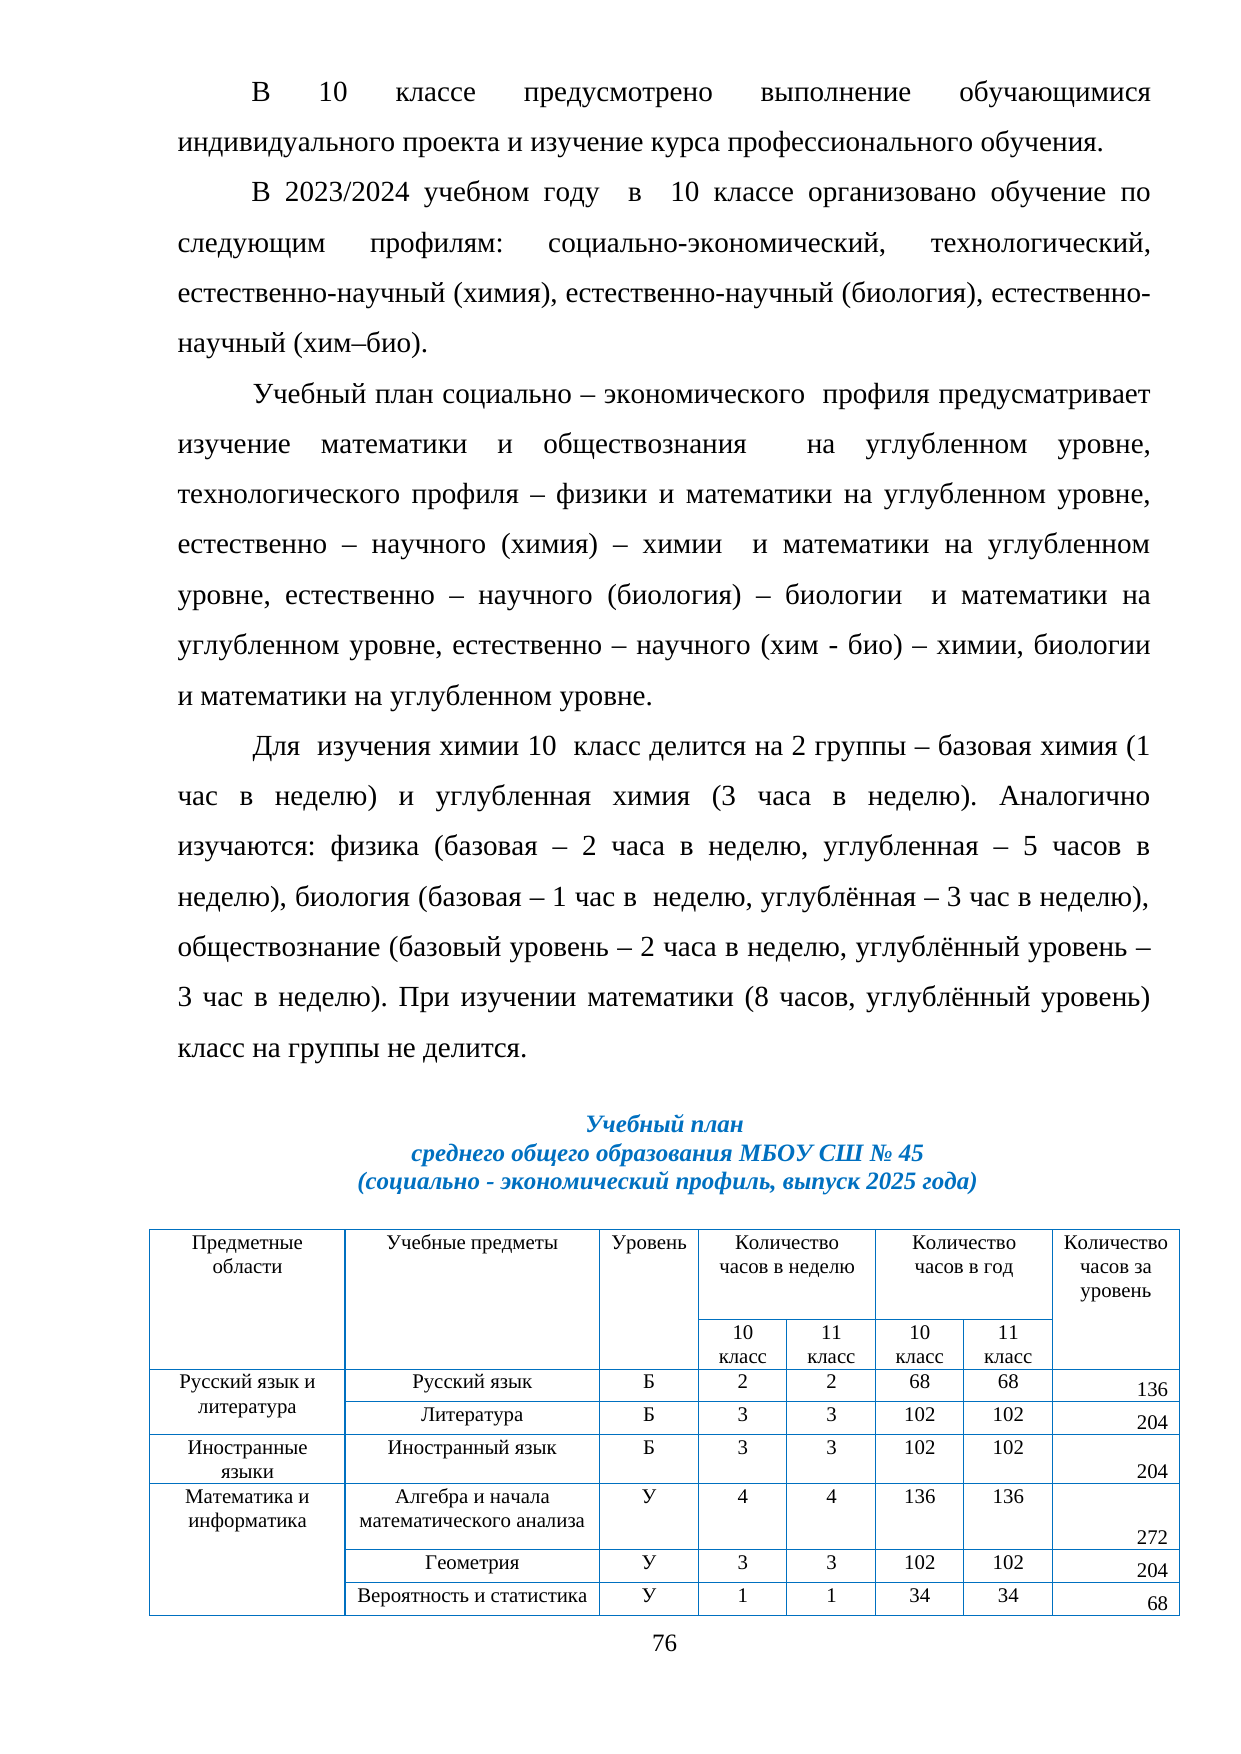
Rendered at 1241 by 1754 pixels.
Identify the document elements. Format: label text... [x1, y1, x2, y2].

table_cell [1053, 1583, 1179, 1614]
text Учебный план социально – экономического профиля предусматривает изучение математики и обществознания на углубленном уровне, технологического профиля – физики и математики на углубленном уровне, естественно – научного (химия) – химии и математики на углубленном уровне, естественно – научного (биология) – биологии и математики на углубленном уровне, естественно – научного (хим - био) – химии, биологии и математики на углубленном уровне. [177, 376, 1152, 711]
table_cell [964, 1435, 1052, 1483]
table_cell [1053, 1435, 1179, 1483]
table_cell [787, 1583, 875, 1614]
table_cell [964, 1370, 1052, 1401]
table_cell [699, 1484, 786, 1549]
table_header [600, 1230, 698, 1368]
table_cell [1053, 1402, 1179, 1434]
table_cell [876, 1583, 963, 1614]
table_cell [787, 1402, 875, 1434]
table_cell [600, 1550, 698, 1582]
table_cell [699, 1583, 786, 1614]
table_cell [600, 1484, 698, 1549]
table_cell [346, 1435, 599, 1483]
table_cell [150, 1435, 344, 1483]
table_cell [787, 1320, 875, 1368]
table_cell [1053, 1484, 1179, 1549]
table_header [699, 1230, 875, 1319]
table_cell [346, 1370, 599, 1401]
text Для изучения химии 10 класс делится на 2 группы – базовая химия (1 час в неделю) и углубленная химия (3 часа в неделю). Аналогично изучаются: физика (базовая – 2 часа в неделю, углубленная – 5 часов в неделю), биология (базовая – 1 час в неделю, углублённая – 3 час в неделю), обществознание (базовый уровень – 2 часа в неделю, углублённый уровень – 3 час в неделю). При изучении математики (8 часов, углублённый уровень) класс на группы не делится. [177, 728, 1152, 1063]
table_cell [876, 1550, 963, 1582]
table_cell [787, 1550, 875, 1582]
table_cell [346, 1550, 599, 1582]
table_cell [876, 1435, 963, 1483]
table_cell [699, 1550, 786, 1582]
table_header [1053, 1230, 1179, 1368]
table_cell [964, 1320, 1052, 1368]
text В 2023/2024 учебном году в 10 классе организовано обучение по следующим профилям: социально-экономический, технологический, естественно-научный (химия), естественно-научный (биология), естественно-научный (хим–био). [177, 174, 1152, 359]
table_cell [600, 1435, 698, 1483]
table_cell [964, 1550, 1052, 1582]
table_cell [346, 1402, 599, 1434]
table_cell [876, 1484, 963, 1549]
text (социально - экономический профиль, выпуск 2025 года) [177, 1166, 1152, 1195]
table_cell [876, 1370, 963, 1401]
text В 10 классе предусмотрено выполнение обучающимися индивидуального проекта и изучение курса профессионального обучения. [177, 74, 1152, 158]
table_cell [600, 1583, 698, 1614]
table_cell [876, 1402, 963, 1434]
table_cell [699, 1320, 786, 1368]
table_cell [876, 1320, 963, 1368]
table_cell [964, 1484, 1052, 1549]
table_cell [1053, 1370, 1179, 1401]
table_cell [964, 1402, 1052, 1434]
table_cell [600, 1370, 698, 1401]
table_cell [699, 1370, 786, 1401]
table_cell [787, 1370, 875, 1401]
text Учебный план [177, 1109, 1152, 1138]
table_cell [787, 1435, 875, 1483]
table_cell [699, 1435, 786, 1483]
text среднего общего образования МБОУ СШ № 45 [177, 1138, 1152, 1166]
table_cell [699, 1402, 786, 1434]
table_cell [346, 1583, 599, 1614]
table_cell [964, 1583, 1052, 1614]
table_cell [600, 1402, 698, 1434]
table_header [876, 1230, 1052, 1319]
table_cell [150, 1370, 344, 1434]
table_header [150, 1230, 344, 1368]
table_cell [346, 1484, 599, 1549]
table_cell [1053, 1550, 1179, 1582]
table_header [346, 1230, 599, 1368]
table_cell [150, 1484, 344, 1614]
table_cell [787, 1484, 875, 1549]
